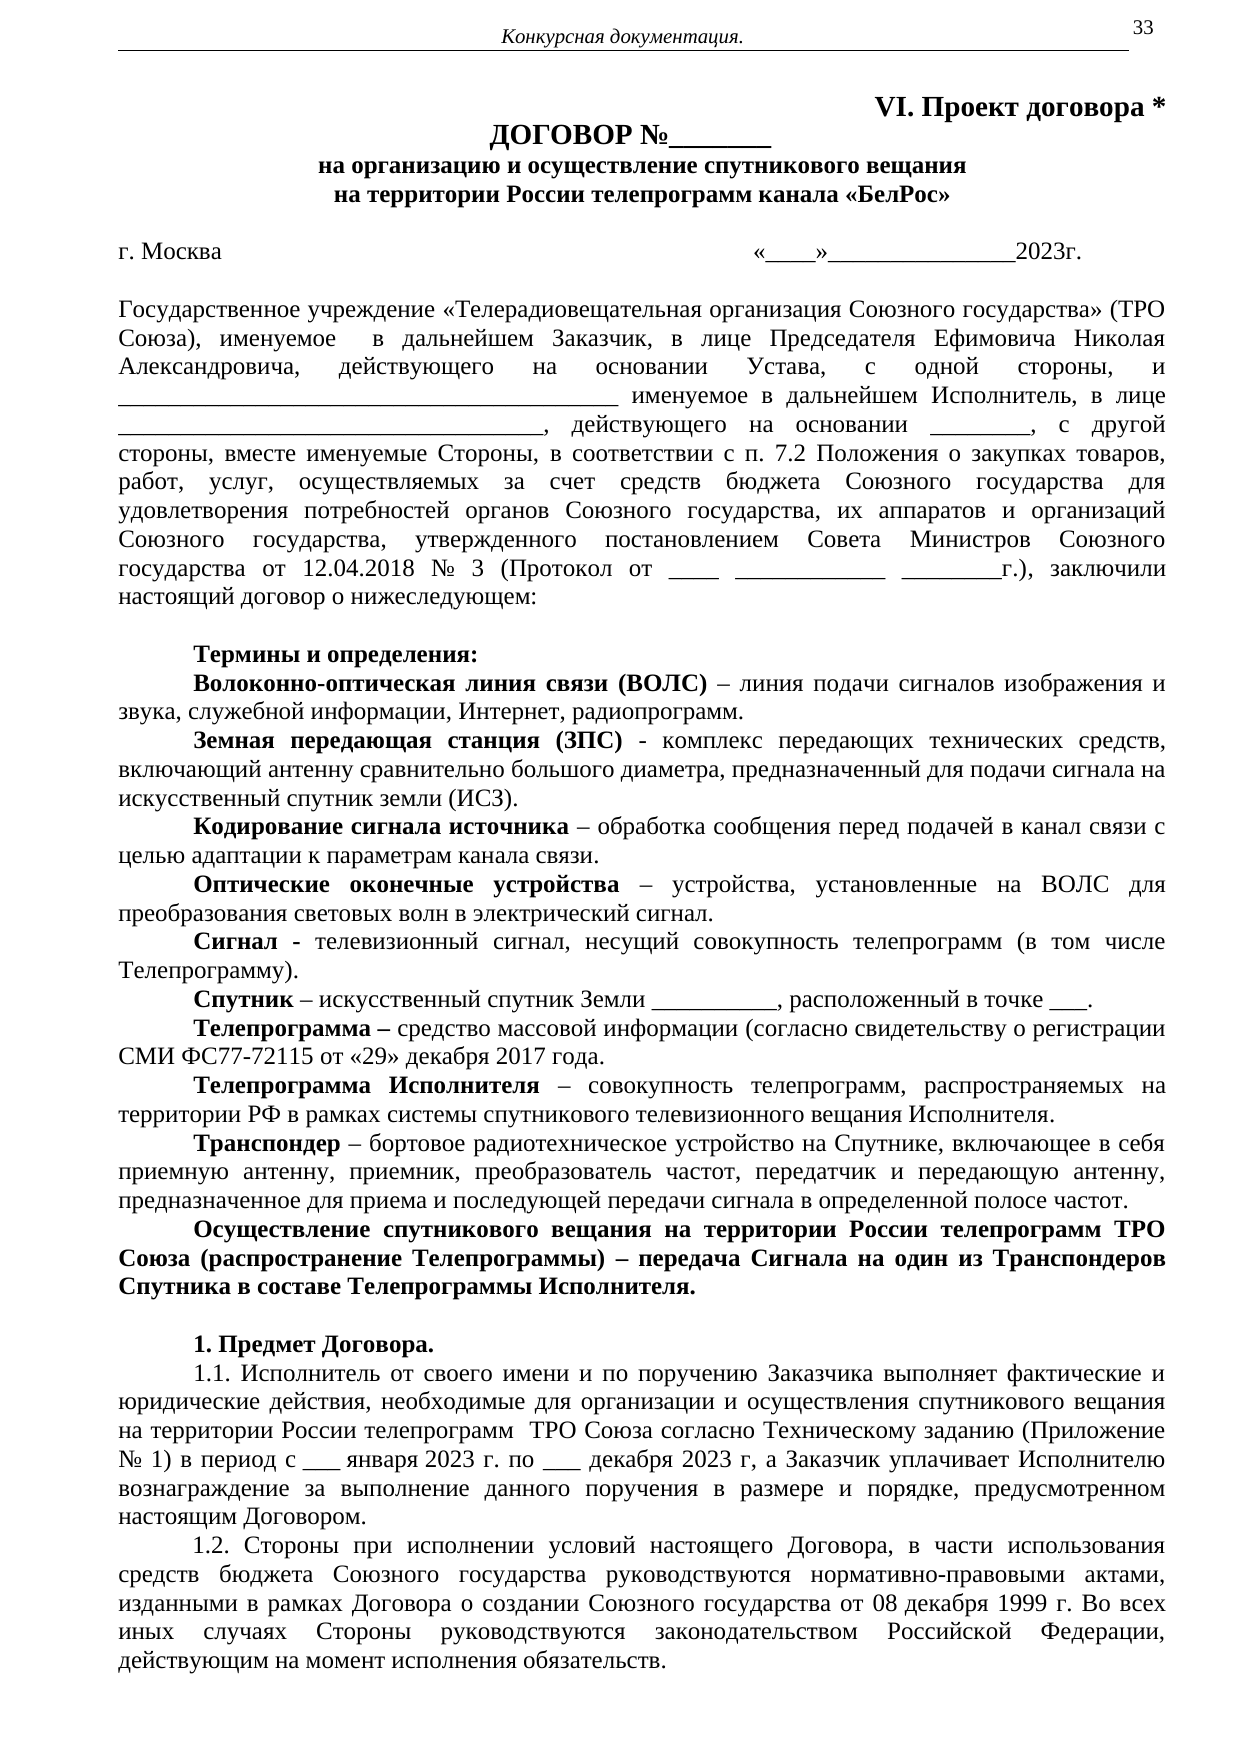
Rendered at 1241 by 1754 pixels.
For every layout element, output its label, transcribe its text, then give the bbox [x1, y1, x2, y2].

text 1.2. Стороны при исполнении условий настоящего Договора, в части использования средств бюджета Союзного государства руководствуются нормативно-правовыми актами, изданными в рамках Договора о создании Союзного государства от 08 декабря 1999 г. Во всех иных случаях Стороны руководствуются законодательством Российской Федерации, действующим на момент исполнения обязательств. [118, 1530, 1166, 1674]
text ДОГОВОР №_______ [382, 124, 878, 150]
text Волоконно-оптическая линия связи (ВОЛС) – линия подачи сигналов изображения и звука, служебной информации, Интернет, радиопрограмм. [118, 668, 1166, 725]
text Телепрограмма – средство массовой информации (согласно свидетельству о регистрации СМИ ФС77-72115 от «29» декабря 2017 года. [118, 1013, 1166, 1070]
text Осуществление спутникового вещания на территории России телепрограмм ТРО Союза (распространение Телепрограммы) – передача Сигнала на один из Транспондеров Спутника в составе Телепрограммы Исполнителя. [118, 1214, 1166, 1300]
text Кодирование сигнала источника – обработка сообщения перед подачей в канал связи с целью адаптации к параметрам канала связи. [118, 811, 1166, 869]
text на организацию и осуществление спутникового вещания [118, 150, 1166, 179]
text Сигнал - телевизионный сигнал, несущий совокупность телепрограмм (в том числе Телепрограмму). [118, 926, 1166, 984]
text Спутник – искусственный спутник Земли __________, расположенный в точке ___. [118, 984, 1166, 1013]
text Земная передающая станция (ЗПС) - комплекс передающих технических средств, включающий антенну сравнительно большого диаметра, предназначенный для подачи сигнала на искусственный спутник земли (ИСЗ). [118, 725, 1166, 811]
text Государственное учреждение «Телерадиовещательная организация Союзного государства» (ТРО Союза), именуемое в дальнейшем Заказчик, в лице Председателя Ефимовича Николая Александровича, действующего на основании Устава, с одной стороны, и ________________________________________ именуемое в дальнейшем Исполнитель, в лице __________________________________, действующего на основании ________, с другой стороны, вместе именуемые Стороны, в соответствии с п. 7.2 Положения о закупках товаров, работ, услуг, осуществляемых за счет средств бюджета Союзного государства для удовлетворения потребностей органов Союзного государства, их аппаратов и организаций Союзного государства, утвержденного постановлением Совета Министров Союзного государства от 12.04.2018 № 3 (Протокол от ____ ____________ ________г.), заключили настоящий договор о нижеследующем: [118, 294, 1166, 610]
text VI. Проект договора * [118, 89, 1166, 122]
text на территории России телепрограмм канала «БелРос» [118, 179, 1166, 208]
text г. Москва «____»_______________2023г. [118, 236, 1166, 265]
text Телепрограмма Исполнителя – совокупность телепрограмм, распространяемых на территории РФ в рамках системы спутникового телевизионного вещания Исполнителя. [118, 1070, 1166, 1128]
text Транспондер – бортовое радиотехническое устройство на Спутнике, включающее в себя приемную антенну, приемник, преобразователь частот, передатчик и передающую антенну, предназначенное для приема и последующей передачи сигнала в определенной полосе частот. [118, 1128, 1166, 1214]
text 1. Предмет Договора. [118, 1329, 1166, 1358]
text Термины и определения: [118, 639, 1166, 668]
text 1.1. Исполнитель от своего имени и по поручению Заказчика выполняет фактические и юридические действия, необходимые для организации и осуществления спутникового вещания на территории России телепрограмм ТРО Союза согласно Техническому заданию (Приложение № 1) в период с ___ января 2023 г. по ___ декабря 2023 г, а Заказчик уплачивает Исполнителю вознаграждение за выполнение данного поручения в размере и порядке, предусмотренном настоящим Договором. [118, 1358, 1166, 1530]
text Оптические оконечные устройства – устройства, установленные на ВОЛС для преобразования световых волн в электрический сигнал. [118, 869, 1166, 926]
